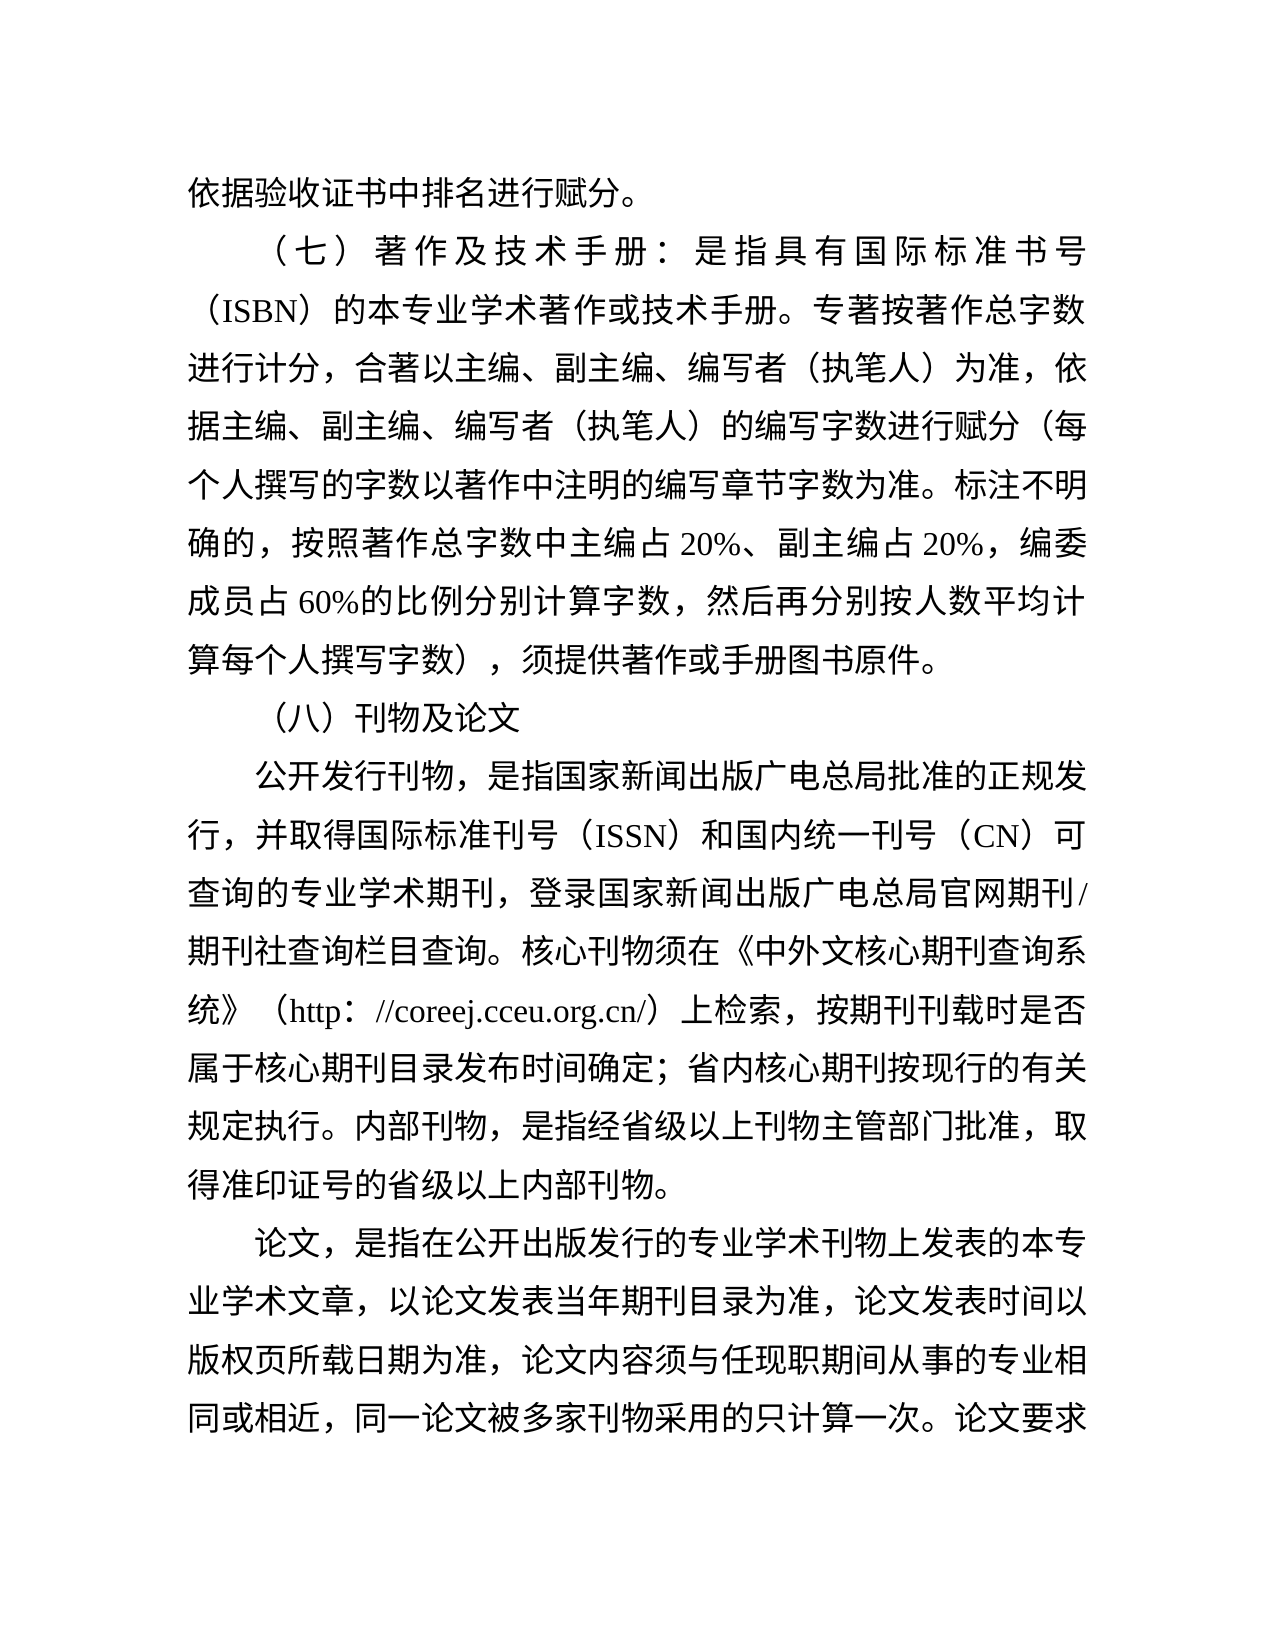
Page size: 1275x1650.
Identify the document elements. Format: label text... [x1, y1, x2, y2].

text 公开发行刊物，是指国家新闻出版广电总局批准的正规发行，并取得国际标准刊号（ISSN）和国内统一刊号（CN）可查询的专业学术期刊，登录国家新闻出版广电总局官网期刊/期刊社查询栏目查询。核心刊物须在《中外文核心期刊查询系统》（http：//coreej.cceu.org.cn/）上检索，按期刊刊载时是否属于核心期刊目录发布时间确定；省内核心期刊按现行的有关规定执行。内部刊物，是指经省级以上刊物主管部门批准，取得准印证号的省级以上内部刊物。 [187, 742, 1087, 1209]
text （七）著作及技术手册：是指具有国际标准书号（ISBN）的本专业学术著作或技术手册。专著按著作总字数进行计分，合著以主编、副主编、编写者（执笔人）为准，依据主编、副主编、编写者（执笔人）的编写字数进行赋分（每个人撰写的字数以著作中注明的编写章节字数为准。标注不明确的，按照著作总字数中主编占20%、副主编占20%，编委成员占60%的比例分别计算字数，然后再分别按人数平均计算每个人撰写字数），须提供著作或手册图书原件。 [187, 217, 1087, 684]
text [187, 1209, 1087, 1442]
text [187, 159, 1087, 217]
text （八）刊物及论文 [187, 684, 1087, 742]
